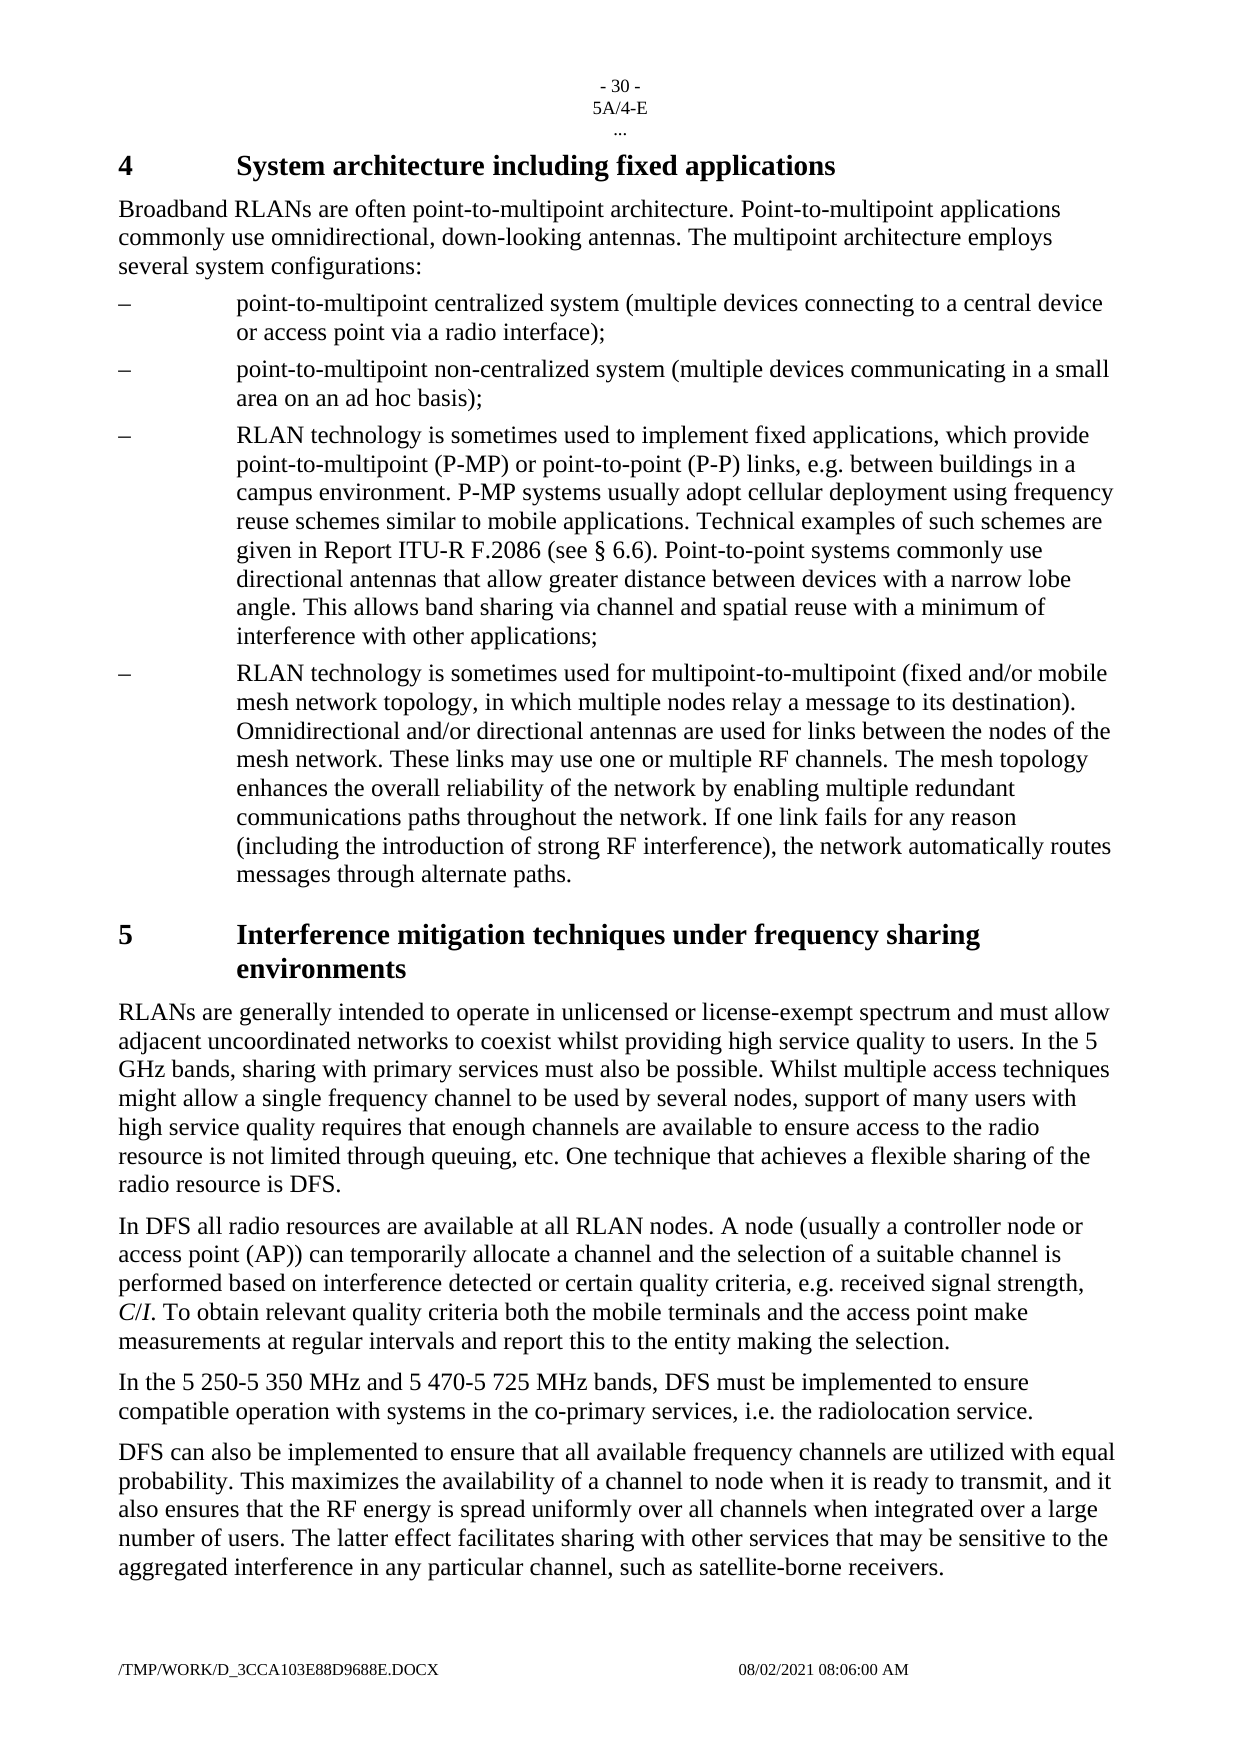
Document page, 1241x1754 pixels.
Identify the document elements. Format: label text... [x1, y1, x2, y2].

text – point-to-multipoint centralized system (multiple devices connecting to a central device or access point via a radio interface); [118, 288, 1122, 346]
text DFS can also be implemented to ensure that all available frequency channels are utilized with equal probability. This maximizes the availability of a channel to node when it is ready to transmit, and it also ensures that the RF energy is spread uniformly over all channels when integrated over a large number of users. The latter effect facilitates sharing with other services that may be sensitive to the aggregated interference in any particular channel, such as satellite-borne receivers. [118, 1437, 1122, 1581]
subtitle 5 Interference mitigation techniques under frequency sharing environments [118, 917, 1137, 984]
text RLANs are generally intended to operate in unlicensed or license-exempt spectrum and must allow adjacent uncoordinated networks to coexist whilst providing high service quality to users. In the 5 GHz bands, sharing with primary services must also be possible. Whilst multiple access techniques might allow a single frequency channel to be used by several nodes, support of many users with high service quality requires that enough channels are available to ensure access to the radio resource is not limited through queuing, etc. One technique that achieves a flexible sharing of the radio resource is DFS. [118, 997, 1122, 1198]
text – RLAN technology is sometimes used for multipoint-to-multipoint (fixed and/or mobile mesh network topology, in which multiple nodes relay a message to its destination). Omnidirectional and/or directional antennas are used for links between the nodes of the mesh network. These links may use one or multiple RF channels. The mesh topology enhances the overall reliability of the network by enabling multiple redundant communications paths throughout the network. If one link fails for any reason (including the introduction of strong RF interference), the network automatically routes messages through alternate paths. [118, 658, 1122, 888]
text Broadband RLANs are often point-to-multipoint architecture. Point-to-multipoint applications commonly use omnidirectional, down-looking antennas. The multipoint architecture employs several system configurations: [118, 194, 1122, 280]
text – point-to-multipoint non-centralized system (multiple devices communicating in a small area on an ad hoc basis); [118, 354, 1122, 412]
text In DFS all radio resources are available at all RLAN nodes. A node (usually a controller node or access point (AP)) can temporarily allocate a channel and the selection of a suitable channel is performed based on interference detected or certain quality criteria, e.g. received signal strength, C/I. To obtain relevant quality criteria both the mobile terminals and the access point make measurements at regular intervals and report this to the entity making the selection. [118, 1211, 1122, 1354]
text In the 5 250-5 350 MHz and 5 470-5 725 MHz bands, DFS must be implemented to ensure compatible operation with systems in the co-primary services, i.e. the radiolocation service. [118, 1367, 1122, 1424]
subtitle 4 System architecture including fixed applications [118, 148, 1122, 181]
text – RLAN technology is sometimes used to implement fixed applications, which provide point-to-multipoint (P-MP) or point-to-point (P-P) links, e.g. between buildings in a campus environment. P-MP systems usually adopt cellular deployment using frequency reuse schemes similar to mobile applications. Technical examples of such schemes are given in Report ITU-R F.2086 (see § 6.6). Point-to-point systems commonly use directional antennas that allow greater distance between devices with a narrow lobe angle. This allows band sharing via channel and spatial reuse with a minimum of interference with other applications; [118, 420, 1137, 650]
